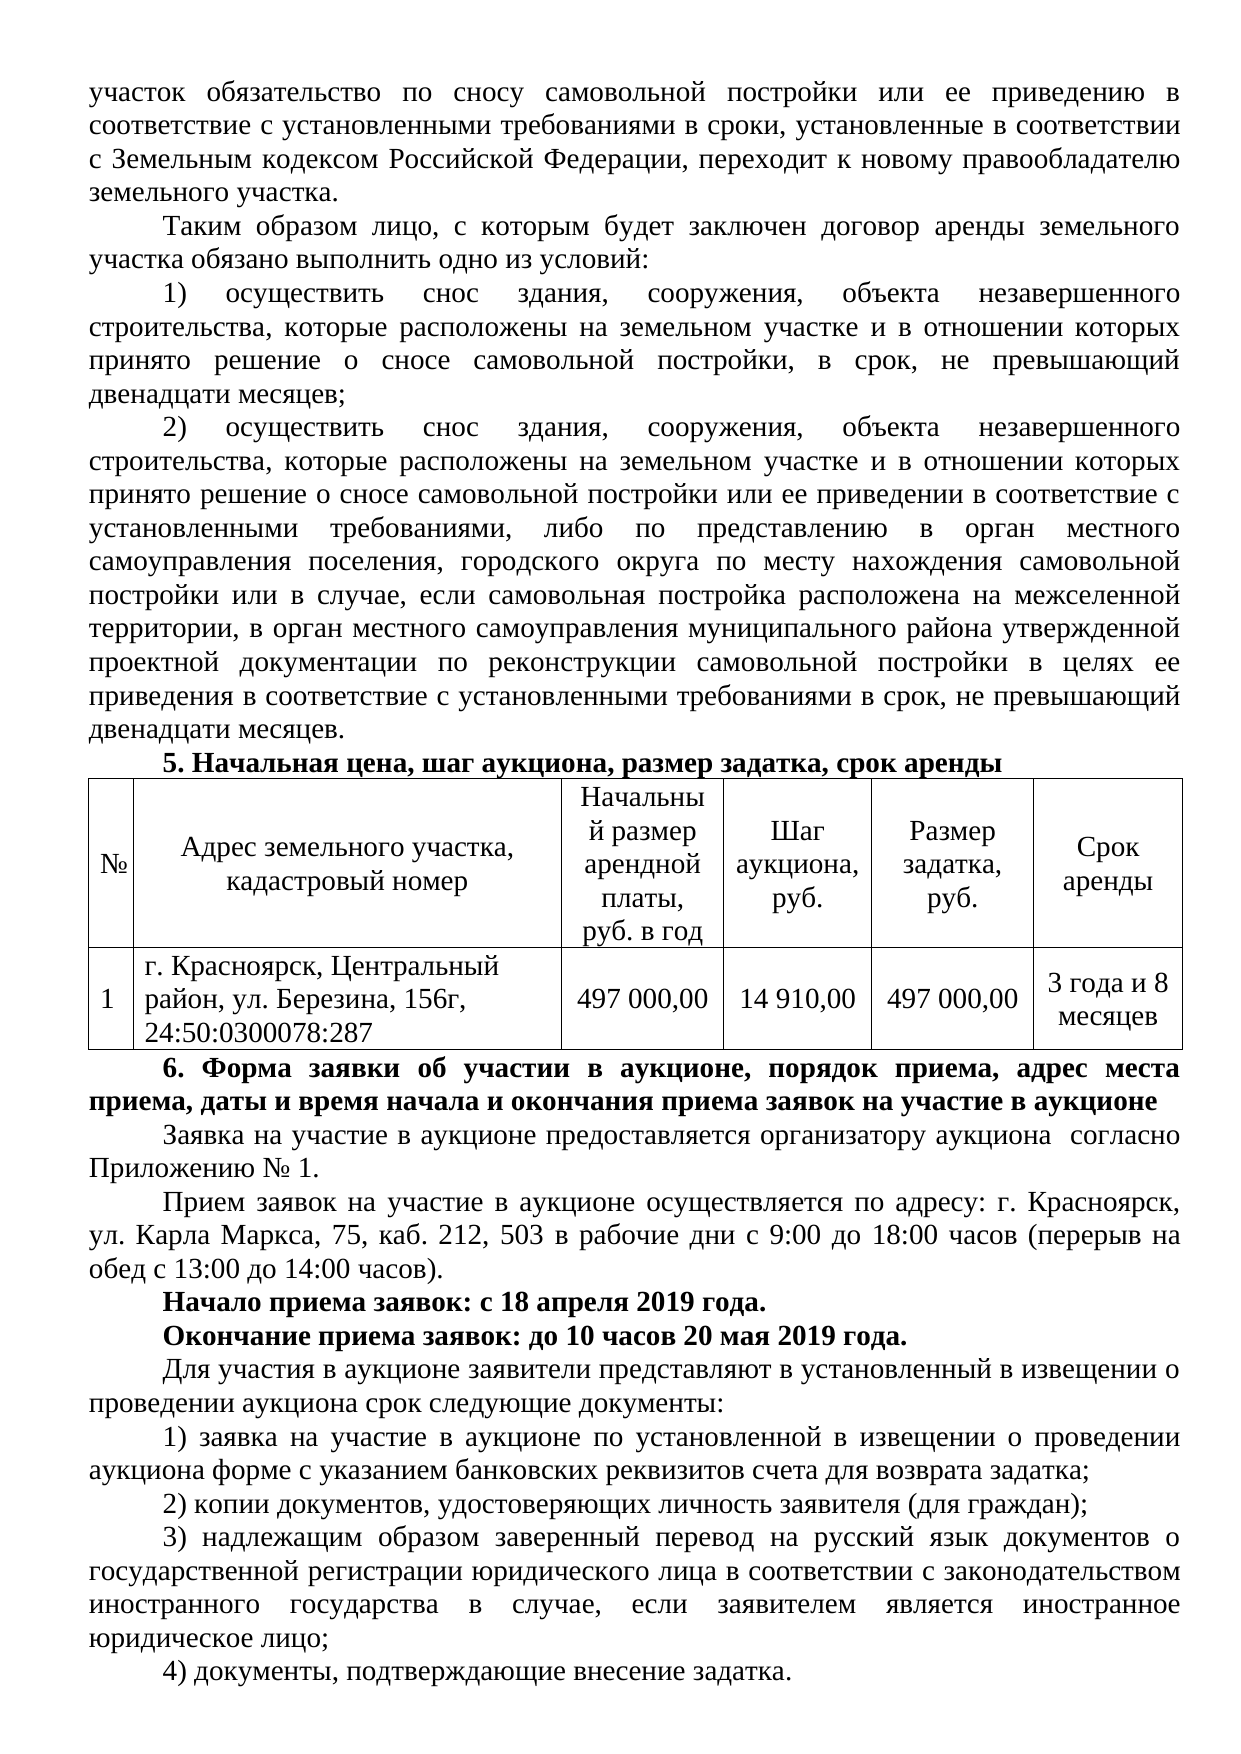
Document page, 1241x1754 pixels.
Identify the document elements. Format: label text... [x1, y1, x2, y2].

table_cell 497 000,00 [562, 948, 723, 1049]
text Прием заявок на участие в аукционе осуществляется по адресу: г. Красноярск, ул. Карла Маркса, 75, каб. 212, 503 в рабочие дни с 9:00 до 18:00 часов (перерыв на обед с 13:00 до 14:00 часов). [89, 1184, 1181, 1284]
table_cell 1 [89, 948, 133, 1049]
text 5. Начальная цена, шаг аукциона, размер задатка, срок аренды [89, 745, 1181, 778]
text 2) осуществить снос здания, сооружения, объекта незавершенного строительства, которые расположены на земельном участке и в отношении которых принято решение о сносе самовольной постройки или ее приведении в соответствие с установленными требованиями, либо по представлению в орган местного самоуправления поселения, городского округа по месту нахождения самовольной постройки или в случае, если самовольная постройка расположена на межселенной территории, в орган местного самоуправления муниципального района утвержденной проектной документации по реконструкции самовольной постройки в целях ее приведения в соответствие с установленными требованиями в срок, не превышающий двенадцати месяцев. [89, 409, 1181, 745]
text 4) документы, подтверждающие внесение задатка. [89, 1653, 1181, 1687]
table_cell 14 910,00 [724, 948, 871, 1049]
text Таким образом лицо, с которым будет заключен договор аренды земельного участка обязано выполнить одно из условий: [89, 208, 1181, 275]
text Начало приема заявок: с 18 апреля 2019 года. [89, 1284, 1181, 1318]
text 3) надлежащим образом заверенный перевод на русский язык документов о государственной регистрации юридического лица в соответствии с законодательством иностранного государства в случае, если заявителем является иностранное юридическое лицо; [89, 1519, 1181, 1653]
table_header Шаг аукциона, руб. [724, 779, 871, 947]
text 6. Форма заявки об участии в аукционе, порядок приема, адрес места приема, даты и время начала и окончания приема заявок на участие в аукционе [89, 1050, 1181, 1117]
table_header Адрес земельного участка, кадастровый номер [134, 779, 561, 947]
table_header Размер задатка, руб. [872, 779, 1033, 947]
text 1) заявка на участие в аукционе по установленной в извещении о проведении аукциона форме с указанием банковских реквизитов счета для возврата задатка; [89, 1419, 1181, 1486]
table_cell 497 000,00 [872, 948, 1033, 1049]
text Заявка на участие в аукционе предоставляется организатору аукциона согласно Приложению № 1. [89, 1117, 1181, 1184]
text Для участия в аукционе заявители представляют в установленный в извещении о проведении аукциона срок следующие документы: [89, 1352, 1181, 1419]
table_cell г. Красноярск, Центральный район, ул. Березина, 156г, 24:50:0300078:287 [134, 948, 561, 1049]
table_header Начальный размер арендной платы, руб. в год [562, 779, 723, 947]
text 1) осуществить снос здания, сооружения, объекта незавершенного строительства, которые расположены на земельном участке и в отношении которых принято решение о сносе самовольной постройки, в срок, не превышающий двенадцати месяцев; [89, 275, 1181, 409]
text 2) копии документов, удостоверяющих личность заявителя (для граждан); [89, 1486, 1181, 1519]
table_header Срок аренды [1034, 779, 1182, 947]
text Окончание приема заявок: до 10 часов 20 мая 2019 года. [89, 1318, 1181, 1352]
table_header № [89, 779, 133, 947]
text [89, 74, 1181, 208]
table_cell 3 года и 8 месяцев [1034, 948, 1182, 1049]
